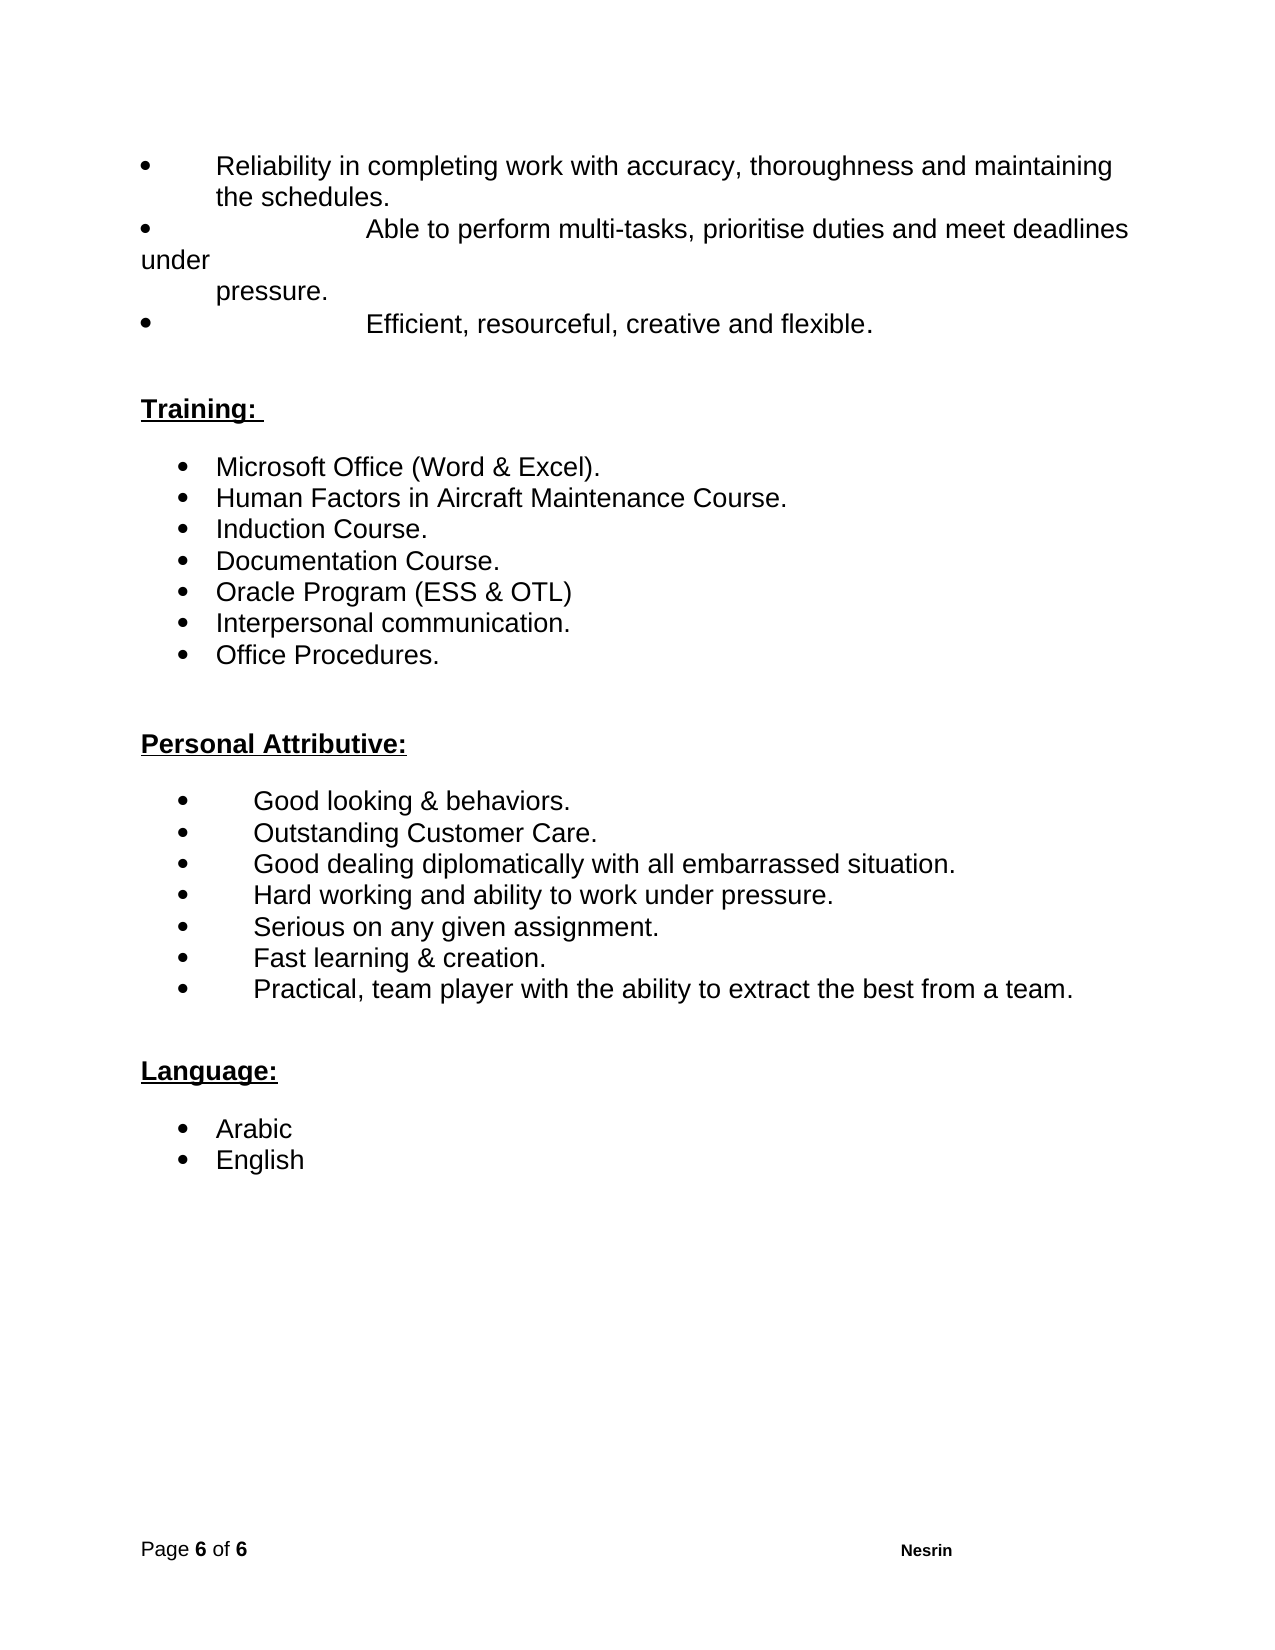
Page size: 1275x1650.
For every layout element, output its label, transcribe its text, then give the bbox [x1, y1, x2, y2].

list English [178, 1144, 1153, 1175]
list Serious on any given assignment. [178, 911, 1153, 942]
text Personal Attributive: [141, 728, 1153, 759]
list Hard working and ability to work under pressure. [178, 879, 1153, 911]
text Training: [141, 393, 1153, 424]
list Arabic [178, 1113, 1153, 1144]
list Reliability in completing work with accuracy, thoroughness and maintaining the schedules. [141, 150, 1153, 213]
list Interpersonal communication. [178, 607, 1153, 639]
list Induction Course. [178, 513, 1153, 545]
text Language: [141, 1055, 1153, 1086]
list Fast learning & creation. [178, 942, 1153, 973]
list Efficient, resourceful, creative and flexible. [141, 306, 1153, 340]
list Good looking & behaviors. [178, 785, 1153, 817]
list Practical, team player with the ability to extract the best from a team. [178, 973, 1153, 1005]
list Human Factors in Aircraft Maintenance Course. [178, 482, 1153, 513]
text pressure. [141, 275, 1153, 306]
list Microsoft Office (Word & Excel). [178, 451, 1153, 482]
list Outstanding Customer Care. [178, 817, 1153, 848]
list Documentation Course. [178, 545, 1153, 576]
list Able to perform multi-tasks, prioritise duties and meet deadlines under [141, 213, 1153, 275]
list Oracle Program (ESS & OTL) [178, 576, 1153, 607]
list Good dealing diplomatically with all embarrassed situation. [178, 848, 1153, 879]
list Office Procedures. [178, 639, 1153, 670]
